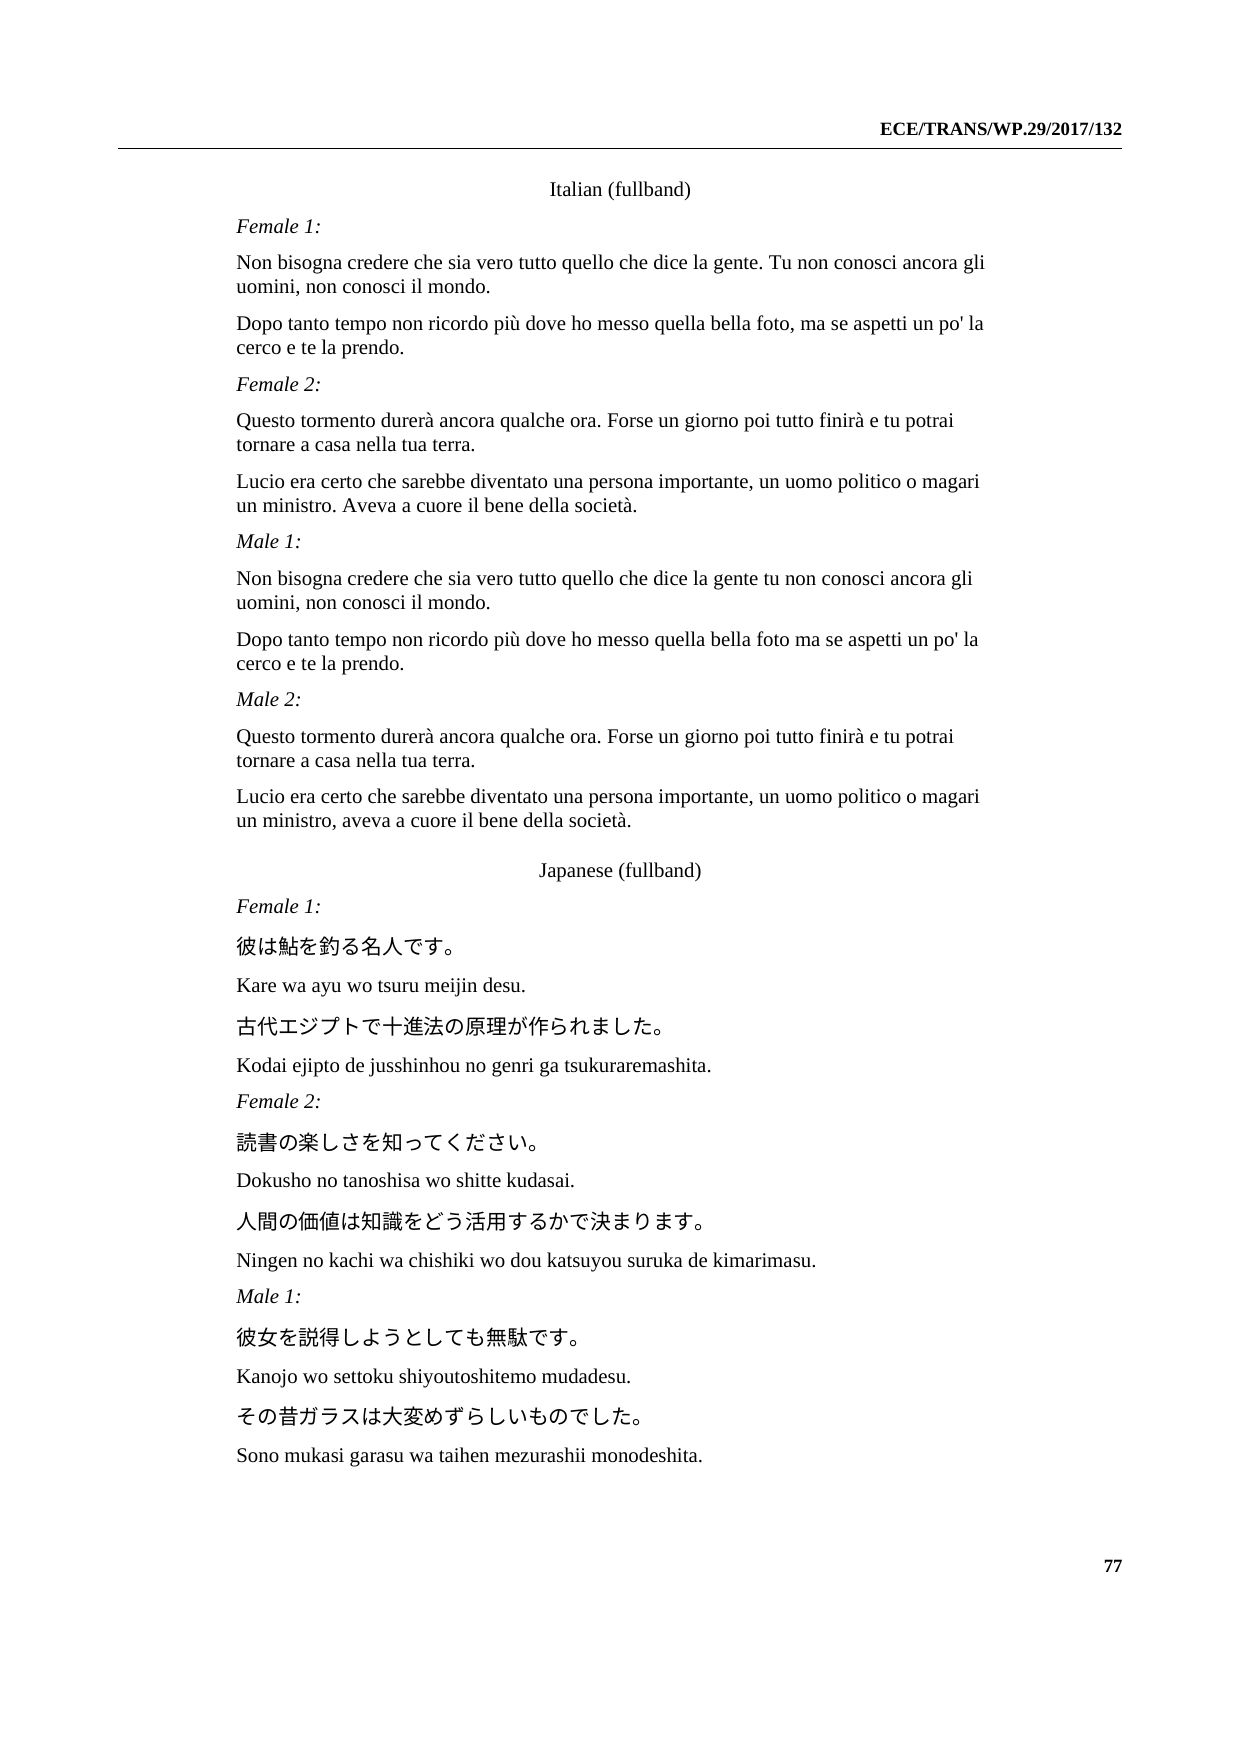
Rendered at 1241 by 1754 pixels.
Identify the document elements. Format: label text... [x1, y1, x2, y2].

text Dopo tanto tempo non ricordo più dove ho messo quella bella foto ma se aspetti un po' la cerco e te la prendo. [236, 627, 1004, 675]
text Dopo tanto tempo non ricordo più dove ho messo quella bella foto, ma se aspetti un po' la cerco e te la prendo. [236, 311, 1004, 359]
text 人間の価値は知識をどう活用するかで決まります。 [236, 1205, 1004, 1235]
text Male 1: [236, 1284, 1004, 1308]
text Questo tormento durerà ancora qualche ora. Forse un giorno poi tutto finirà e tu potrai tornare a casa nella tua terra. [236, 724, 1004, 772]
text Female 1: [236, 894, 1004, 918]
text Japanese (fullband) [236, 857, 1004, 882]
text 彼女を説得しようとしても無駄です。 [236, 1321, 1004, 1351]
text Male 1: [236, 529, 1004, 553]
text 読書の楽しさを知ってください。 [236, 1126, 1004, 1156]
text 彼は鮎を釣る名人です。 [236, 931, 1004, 961]
text Lucio era certo che sarebbe diventato una persona importante, un uomo politico o magari un ministro. Aveva a cuore il bene della società. [236, 469, 1004, 517]
text Kodai ejipto de jusshinhou no genri ga tsukuraremashita. [236, 1053, 1004, 1077]
text Ningen no kachi wa chishiki wo dou katsuyou suruka de kimarimasu. [236, 1248, 1004, 1272]
text Dokusho no tanoshisa wo shitte kudasai. [236, 1168, 1004, 1192]
text その昔ガラスは大変めずらしいものでした。 [236, 1400, 1004, 1430]
text Male 2: [236, 687, 1004, 711]
text Italian (fullband) [236, 177, 1004, 201]
text Female 2: [236, 372, 1004, 396]
text Questo tormento durerà ancora qualche ora. Forse un giorno poi tutto finirà e tu potrai tornare a casa nella tua terra. [236, 408, 1004, 456]
text Female 2: [236, 1089, 1004, 1113]
text Sono mukasi garasu wa taihen mezurashii monodeshita. [236, 1443, 1004, 1467]
text Kare wa ayu wo tsuru meijin desu. [236, 973, 1004, 997]
text Non bisogna credere che sia vero tutto quello che dice la gente. Tu non conosci ancora gli uomini, non conosci il mondo. [236, 250, 1004, 298]
text Female 1: [236, 214, 1004, 238]
text 古代エジプトで十進法の原理が作られました。 [236, 1010, 1004, 1040]
text Non bisogna credere che sia vero tutto quello che dice la gente tu non conosci ancora gli uomini, non conosci il mondo. [236, 566, 1004, 614]
text Kanojo wo settoku shiyoutoshitemo mudadesu. [236, 1363, 1004, 1388]
text Lucio era certo che sarebbe diventato una persona importante, un uomo politico o magari un ministro, aveva a cuore il bene della società. [236, 784, 1004, 832]
